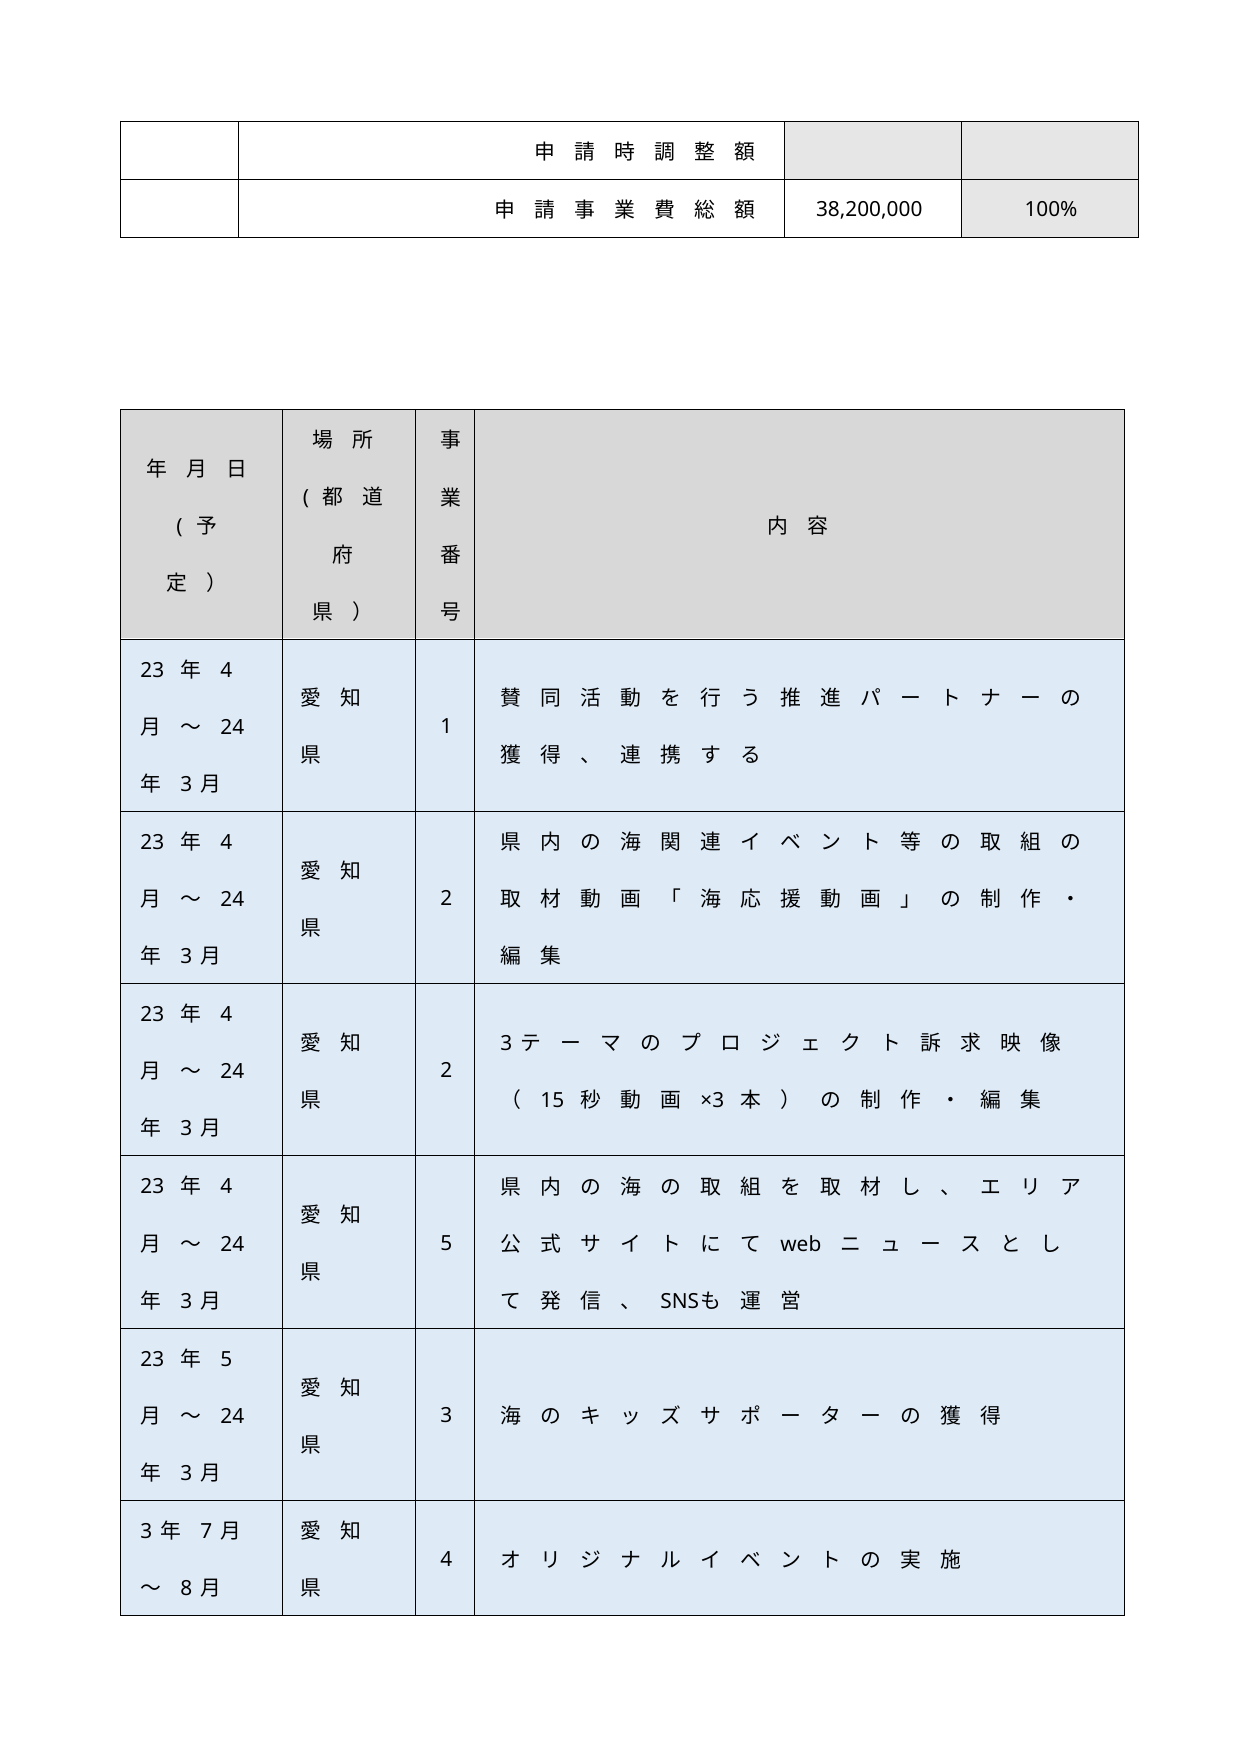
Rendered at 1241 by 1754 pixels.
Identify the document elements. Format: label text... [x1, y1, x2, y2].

table_cell 23年4月～24年3月 [121, 640, 282, 811]
table_cell 愛知県 [283, 812, 415, 983]
table_cell 愛知県 [283, 984, 415, 1155]
table_cell 愛知県 [283, 1501, 415, 1615]
table_cell [962, 122, 1138, 179]
table_cell 5 [416, 1156, 474, 1328]
table_cell 愛知県 [283, 1156, 415, 1328]
table_cell 3年7月～8月 [121, 1501, 282, 1615]
table_cell [121, 122, 238, 179]
table_cell 県内の海関連イベント等の取組の取材動画「海応援動画」の制作・編集 [475, 812, 1124, 983]
table_cell 申請時調整額 [239, 122, 784, 179]
table_cell 海のキッズサポーターの獲得 [475, 1329, 1124, 1500]
table_cell 23年5月～24年3月 [121, 1329, 282, 1500]
table_cell 3テーマのプロジェクト訴求映像（15秒動画×3本）の制作・編集 [475, 984, 1124, 1155]
table_cell 23年4月～24年3月 [121, 984, 282, 1155]
table_cell [785, 122, 961, 179]
table_cell 23年4月～24年3月 [121, 1156, 282, 1328]
table_cell 1 [416, 640, 474, 811]
table_cell 4 [416, 1501, 474, 1615]
table_header 場所(都道府県） [283, 410, 415, 638]
table_cell オリジナルイベントの実施 [475, 1501, 1124, 1615]
table_cell 申請事業費総額 [239, 180, 784, 237]
table_cell 38,200,000 [785, 180, 961, 237]
table_header 内容 [475, 410, 1124, 638]
table_cell 3 [416, 1329, 474, 1500]
table_cell [121, 180, 238, 237]
table_cell 2 [416, 984, 474, 1155]
table_cell 23年4月～24年3月 [121, 812, 282, 983]
table_cell 県内の海の取組を取材し、エリア公式サイトにてwebニュースとして発信、SNSも運営 [475, 1156, 1124, 1328]
table_header 事業番号 [416, 410, 474, 638]
table_cell 愛知県 [283, 1329, 415, 1500]
table_cell 2 [416, 812, 474, 983]
table_cell 100% [962, 180, 1138, 237]
table_cell 愛知県 [283, 640, 415, 811]
table_cell 賛同活動を行う推進パートナーの獲得、連携する [475, 640, 1124, 811]
table_header 年月日 (予定） [121, 410, 282, 638]
